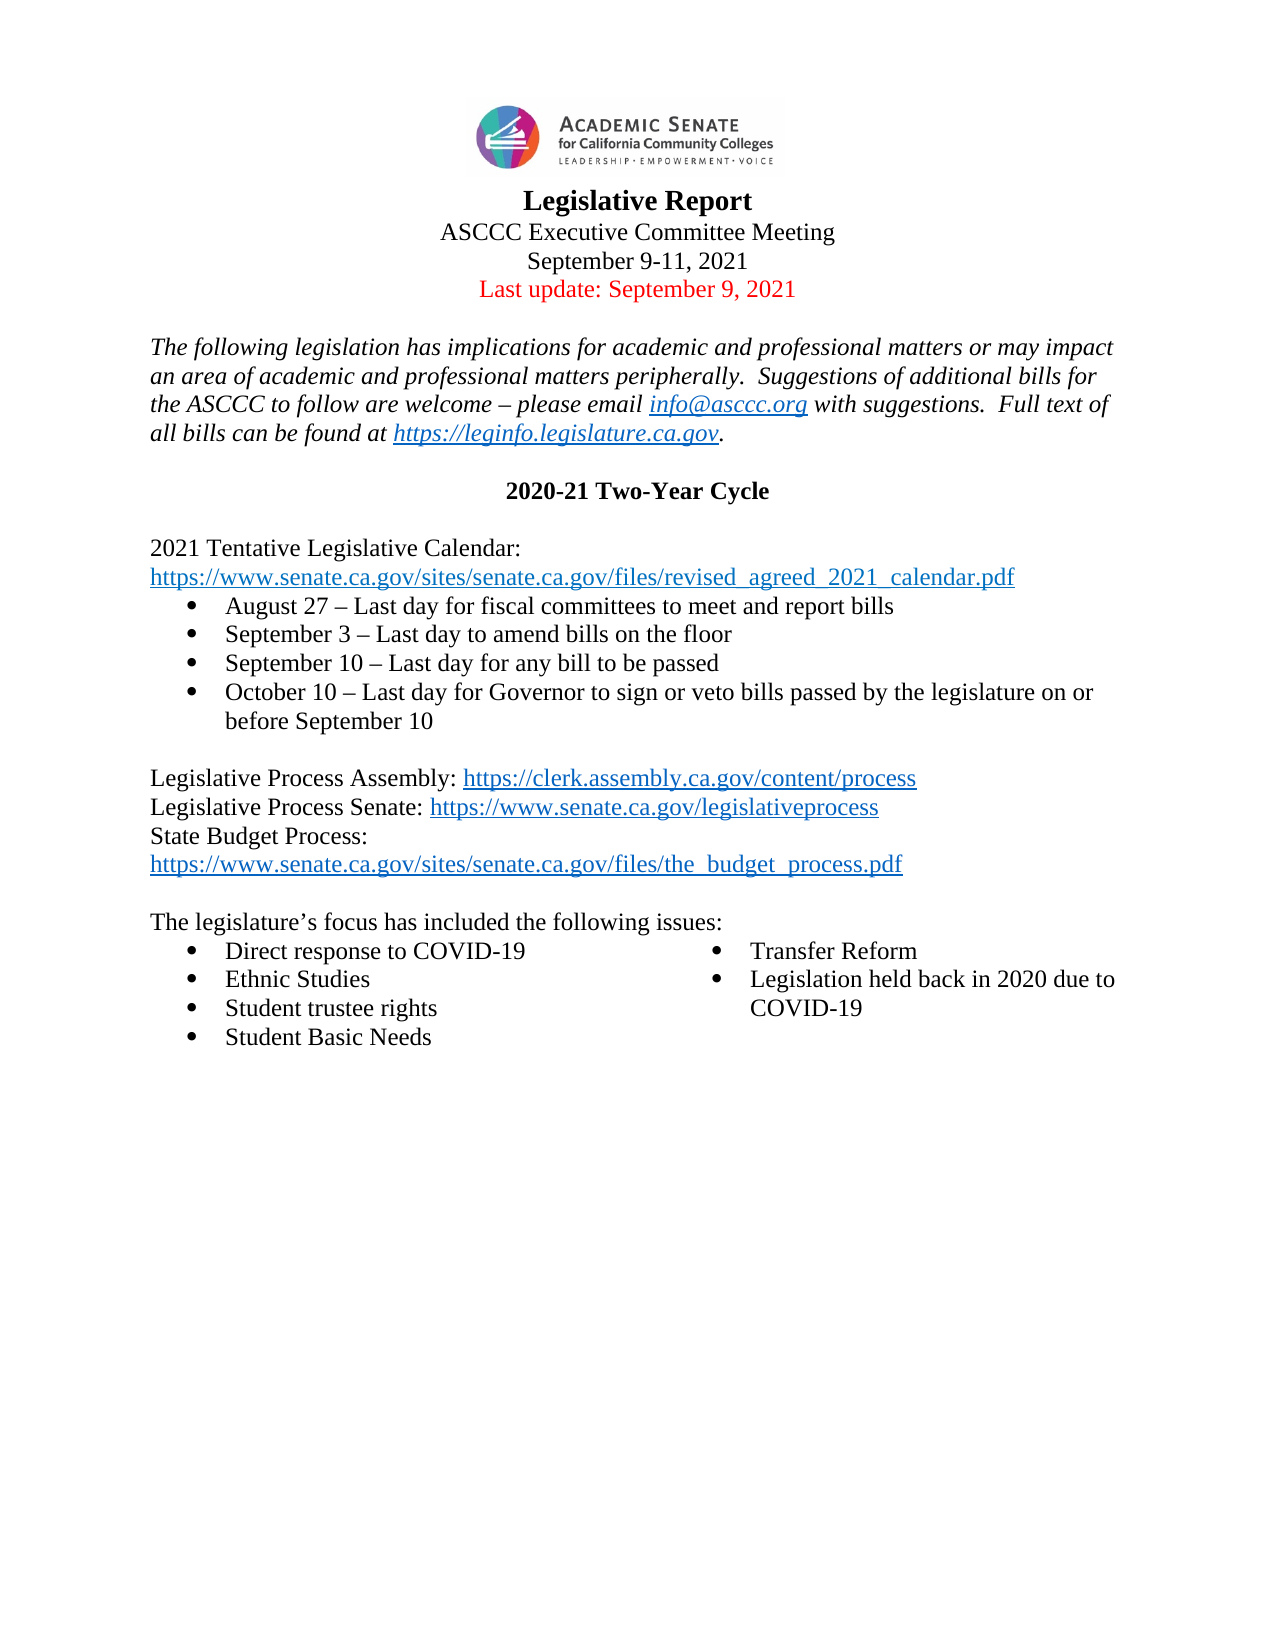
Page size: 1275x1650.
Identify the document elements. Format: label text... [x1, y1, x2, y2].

list Ethnic Studies [187, 964, 600, 993]
list Direct response to COVID-19 [187, 936, 600, 964]
text The legislature’s focus has included the following issues: [150, 907, 1125, 936]
list Student Basic Needs [187, 1022, 600, 1051]
picture [466, 97, 785, 177]
text Legislative Process Senate: https://www.senate.ca.gov/legislativeprocess [150, 792, 1125, 821]
list August 27 – Last day for fiscal committees to meet and report bills [187, 591, 1125, 619]
list Legislation held back in 2020 due to COVID-19 [712, 964, 1125, 1022]
text State Budget Process: https://www.senate.ca.gov/sites/senate.ca.gov/files/the_budget_process.pdf [150, 821, 1125, 878]
text Legislative Report [150, 183, 1125, 217]
list September 10 – Last day for any bill to be passed [187, 648, 1125, 677]
list Transfer Reform [712, 936, 1125, 964]
list Student trustee rights [187, 993, 600, 1022]
text September 9-11, 2021 [150, 246, 1125, 274]
list September 3 – Last day to amend bills on the floor [187, 619, 1125, 648]
text 2021 Tentative Legislative Calendar: https://www.senate.ca.gov/sites/senate.ca.gov/files/revised_agreed_2021_calendar.pdf [150, 533, 1125, 591]
text 2020-21 Two-Year Cycle [150, 476, 1125, 504]
text Legislative Process Assembly: https://clerk.assembly.ca.gov/content/process [150, 763, 1125, 792]
list October 10 – Last day for Governor to sign or veto bills passed by the legislature on or before September 10 [187, 677, 1125, 734]
text ASCCC Executive Committee Meeting [150, 217, 1125, 246]
text The following legislation has implications for academic and professional matters or may impact an area of academic and professional matters peripherally. Suggestions of additional bills for the ASCCC to follow are welcome – please email info@asccc.org with suggestions. Full text of all bills can be found at https://leginfo.legislature.ca.gov. [150, 332, 1125, 447]
text Last update: September 9, 2021 [150, 274, 1125, 303]
